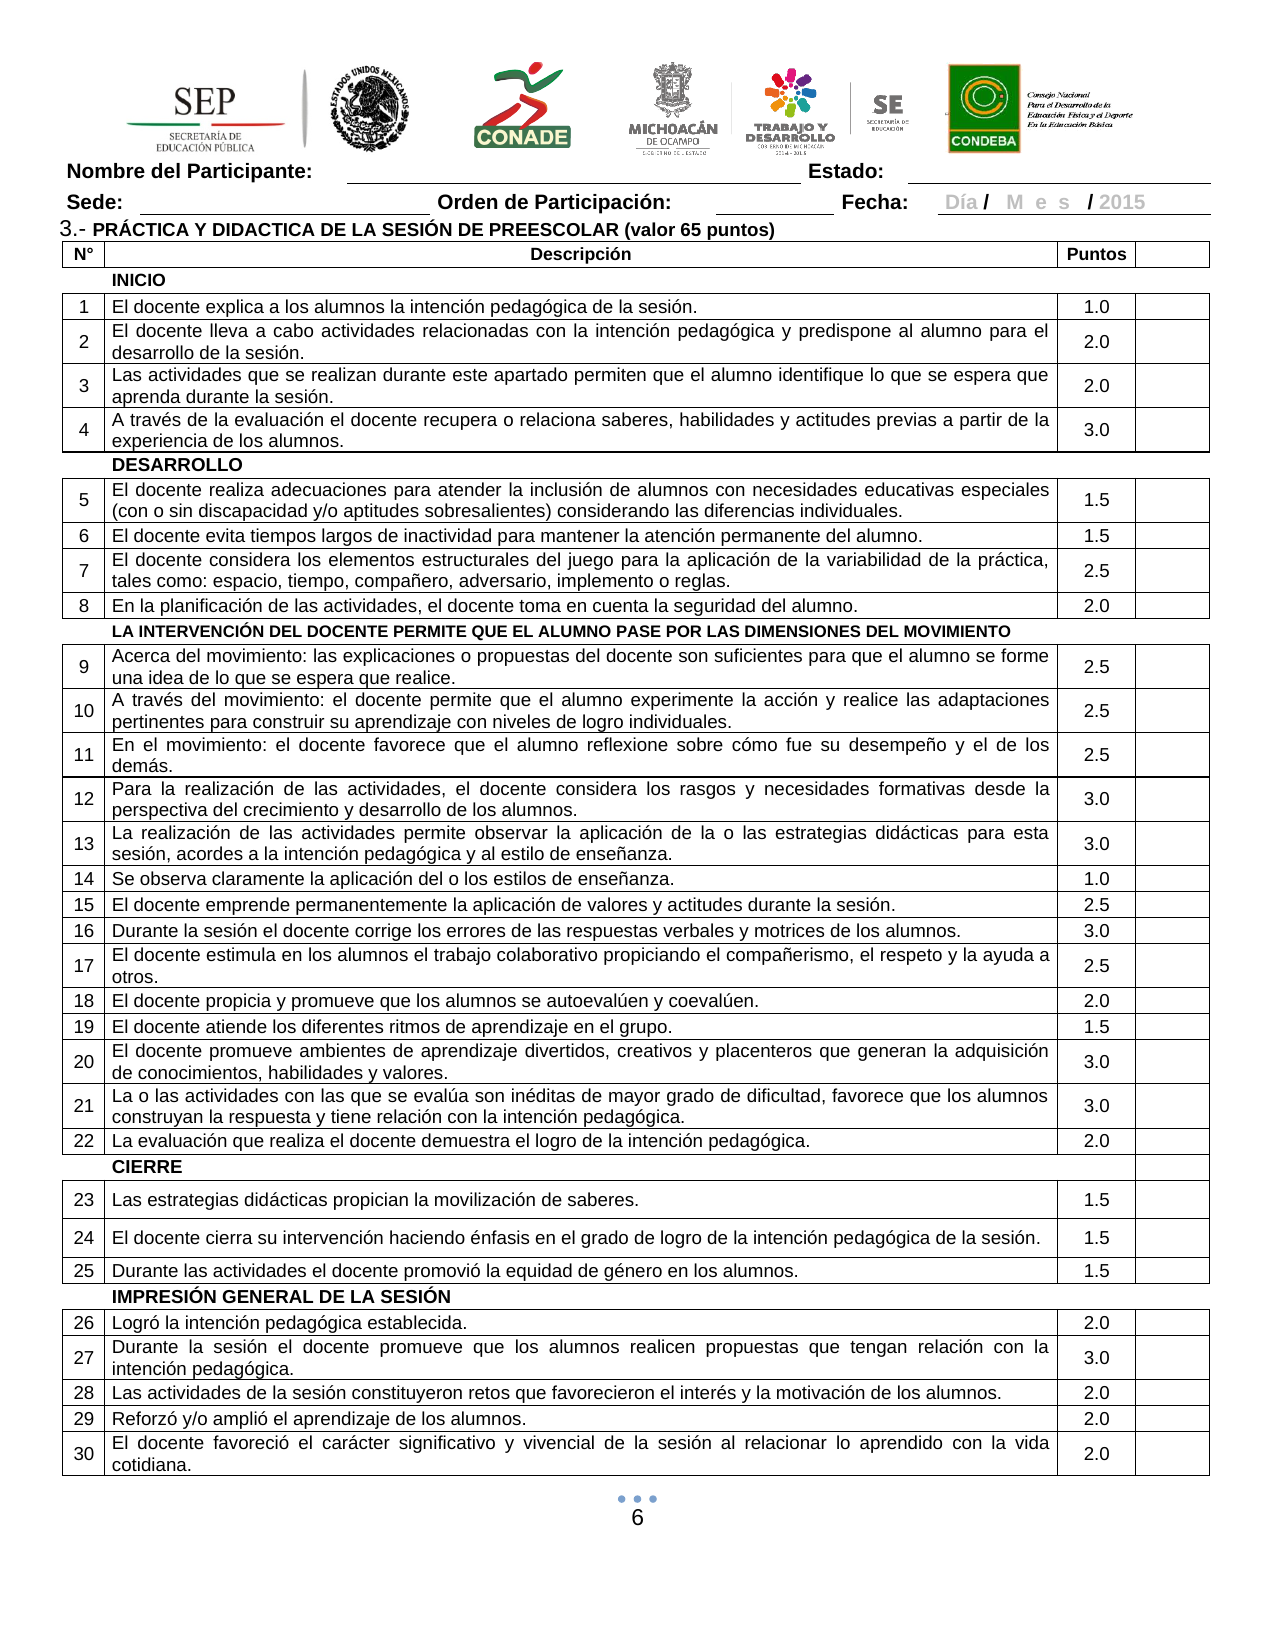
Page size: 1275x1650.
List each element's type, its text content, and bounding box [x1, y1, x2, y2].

table_cell Acerca del movimiento: las explicaciones o propuestas del docente son suficientes para que el alumno se forme una idea de lo que se espera que realice. [105, 645, 1057, 688]
table_cell [1058, 453, 1136, 477]
table_cell En la planificación de las actividades, el docente toma en cuenta la seguridad del alumno. [105, 593, 1057, 618]
table_cell 2.0 [1058, 1380, 1135, 1405]
table_cell 3.0 [1058, 1084, 1135, 1127]
table_cell [1136, 364, 1209, 407]
table_cell 20 [63, 1040, 104, 1083]
table_header Estado: [801, 155, 908, 183]
table_cell 28 [63, 1380, 104, 1405]
table_cell [1136, 1380, 1209, 1405]
table_cell CIERRE [104, 1155, 1057, 1179]
table_cell 12 [63, 778, 104, 821]
text 3.- PRÁCTICA Y DIDACTICA DE LA SESIÓN DE PREESCOLAR (valor 65 puntos) [59, 214, 1216, 241]
table_cell Sede: [59, 183, 140, 213]
picture [472, 62, 572, 148]
table_cell 3.0 [1058, 822, 1135, 865]
table_cell [1136, 1219, 1209, 1257]
table_cell 2.5 [1058, 645, 1135, 688]
table_header [1136, 242, 1209, 267]
table_cell 1.5 [1058, 1181, 1135, 1218]
table_cell El docente atiende los diferentes ritmos de aprendizaje en el grupo. [105, 1014, 1057, 1039]
table_cell [140, 183, 430, 213]
table_cell 15 [63, 892, 104, 917]
table_cell 2 [63, 320, 104, 363]
table_cell 8 [63, 593, 104, 618]
table_cell 1.5 [1058, 1258, 1135, 1283]
table_cell El docente explica a los alumnos la intención pedagógica de la sesión. [105, 294, 1057, 319]
table_header [347, 136, 801, 183]
table_cell [1136, 619, 1209, 644]
table_cell [1136, 453, 1209, 477]
table_cell 13 [63, 822, 104, 865]
table_cell Día / M e s / 2015 [938, 184, 1211, 213]
table_cell [1136, 1432, 1209, 1475]
table_cell 29 [63, 1406, 104, 1431]
table_cell 4 [63, 408, 104, 451]
table_header Descripción [105, 242, 1057, 267]
table_cell El docente realiza adecuaciones para atender la inclusión de alumnos con necesidades educativas especiales (con o sin discapacidad y/o aptitudes sobresalientes) considerando las diferencias individuales. [105, 479, 1057, 522]
table_cell [716, 183, 834, 213]
table_cell 14 [63, 866, 104, 891]
picture [629, 62, 909, 155]
table_cell [1136, 822, 1209, 865]
table_cell Logró la intención pedagógica establecida. [105, 1310, 1057, 1335]
table_cell Para la realización de las actividades, el docente considera los rasgos y necesidades formativas desde la perspectiva del crecimiento y desarrollo de los alumnos. [105, 778, 1057, 821]
table_cell [1136, 866, 1209, 891]
table_cell [1136, 1258, 1209, 1283]
table_cell 3.0 [1058, 408, 1135, 451]
table_cell [1136, 549, 1209, 592]
table_cell Durante las actividades el docente promovió la equidad de género en los alumnos. [105, 1258, 1057, 1283]
picture [126, 62, 414, 159]
table_cell 23 [63, 1181, 104, 1218]
table_cell [1136, 593, 1209, 618]
table_cell El docente propicia y promueve que los alumnos se autoevalúen y coevalúen. [105, 988, 1057, 1013]
table_cell [1136, 892, 1209, 917]
table_cell 2.5 [1058, 944, 1135, 987]
table_cell [63, 453, 104, 477]
picture [945, 62, 1137, 155]
table_cell [1136, 1310, 1209, 1335]
table_cell [1136, 408, 1209, 451]
table_cell El docente considera los elementos estructurales del juego para la aplicación de la variabilidad de la práctica, tales como: espacio, tiempo, compañero, adversario, implemento o reglas. [105, 549, 1057, 592]
table_cell 2.0 [1058, 320, 1135, 363]
table_cell El docente estimula en los alumnos el trabajo colaborativo propiciando el compañerismo, el respeto y la ayuda a otros. [105, 944, 1057, 987]
table_cell A través del movimiento: el docente permite que el alumno experimente la acción y realice las adaptaciones pertinentes para construir su aprendizaje con niveles de logro individuales. [105, 689, 1057, 732]
table_cell 3.0 [1058, 778, 1135, 821]
table_cell El docente cierra su intervención haciendo énfasis en el grado de logro de la intención pedagógica de la sesión. [105, 1219, 1057, 1257]
table_cell 1.0 [1058, 294, 1135, 319]
table_cell [1136, 733, 1209, 776]
table_cell [1136, 523, 1209, 548]
table_cell 3.0 [1058, 918, 1135, 943]
table_header Nombre del Participante: [59, 136, 347, 183]
table_cell 25 [63, 1258, 104, 1283]
table_cell Las actividades de la sesión constituyeron retos que favorecieron el interés y la motivación de los alumnos. [105, 1380, 1057, 1405]
table_cell 24 [63, 1219, 104, 1257]
table_cell [1136, 1406, 1209, 1431]
table_cell 3.0 [1058, 1336, 1135, 1379]
table_cell 30 [63, 1432, 104, 1475]
table_cell 1 [63, 294, 104, 319]
table_cell 2.0 [1058, 364, 1135, 407]
table_cell Reforzó y/o amplió el aprendizaje de los alumnos. [105, 1406, 1057, 1431]
table_cell [1136, 294, 1209, 319]
table_cell 17 [63, 944, 104, 987]
table_cell Fecha: [834, 183, 938, 213]
table_cell [1136, 1336, 1209, 1379]
table_cell 7 [63, 549, 104, 592]
table_cell 6 [63, 523, 104, 548]
table_cell 1.0 [1058, 866, 1135, 891]
table_cell [1136, 1284, 1209, 1309]
table_cell 2.0 [1058, 1432, 1135, 1475]
table_cell 5 [63, 479, 104, 522]
table_header N° [63, 242, 104, 267]
table_cell El docente emprende permanentemente la aplicación de valores y actitudes durante la sesión. [105, 892, 1057, 917]
table_cell En el movimiento: el docente favorece que el alumno reflexione sobre cómo fue su desempeño y el de los demás. [105, 733, 1057, 776]
table_cell [1136, 1129, 1209, 1153]
table_cell [1136, 778, 1209, 821]
table_cell 2.0 [1058, 988, 1135, 1013]
table_cell [63, 1284, 104, 1309]
table_cell El docente evita tiempos largos de inactividad para mantener la atención permanente del alumno. [105, 523, 1057, 548]
table_cell Durante la sesión el docente corrige los errores de las respuestas verbales y motrices de los alumnos. [105, 918, 1057, 943]
table_cell [1136, 689, 1209, 732]
table_cell Durante la sesión el docente promueve que los alumnos realicen propuestas que tengan relación con la intención pedagógica. [105, 1336, 1057, 1379]
table_cell [1136, 944, 1209, 987]
table_cell 18 [63, 988, 104, 1013]
table_cell La realización de las actividades permite observar la aplicación de la o las estrategias didácticas para esta sesión, acordes a la intención pedagógica y al estilo de enseñanza. [105, 822, 1057, 865]
table_cell [63, 619, 104, 644]
table_cell 9 [63, 645, 104, 688]
table_cell INICIO [104, 268, 1057, 293]
table_cell Las actividades que se realizan durante este apartado permiten que el alumno identifique lo que se espera que aprenda durante la sesión. [105, 364, 1057, 407]
table_cell 16 [63, 918, 104, 943]
table_cell El docente favoreció el carácter significativo y vivencial de la sesión al relacionar lo aprendido con la vida cotidiana. [105, 1432, 1057, 1475]
table_cell 19 [63, 1014, 104, 1039]
table_cell [1058, 1155, 1135, 1179]
table_cell DESARROLLO [104, 453, 1057, 477]
table_cell [1136, 918, 1209, 943]
table_cell 1.5 [1058, 479, 1135, 522]
table_cell [1058, 1284, 1136, 1309]
table_cell [1136, 645, 1209, 688]
table_cell [1136, 1014, 1209, 1039]
table_cell [1058, 619, 1136, 644]
table_cell 2.5 [1058, 549, 1135, 592]
table_cell 27 [63, 1336, 104, 1379]
table_cell 2.5 [1058, 689, 1135, 732]
table_cell 1.5 [1058, 1014, 1135, 1039]
table_header Puntos [1058, 242, 1135, 267]
table_cell [1136, 1040, 1209, 1083]
table_cell 2.5 [1058, 892, 1135, 917]
table_cell IMPRESIÓN GENERAL DE LA SESIÓN [104, 1284, 1057, 1309]
table_cell [1136, 1181, 1209, 1218]
table_cell [63, 268, 104, 293]
table_cell El docente lleva a cabo actividades relacionadas con la intención pedagógica y predispone al alumno para el desarrollo de la sesión. [105, 320, 1057, 363]
table_cell 21 [63, 1084, 104, 1127]
table_cell [1136, 268, 1209, 293]
table_cell 26 [63, 1310, 104, 1335]
table_cell El docente promueve ambientes de aprendizaje divertidos, creativos y placenteros que generan la adquisición de conocimientos, habilidades y valores. [105, 1040, 1057, 1083]
table_cell [1136, 988, 1209, 1013]
table_cell 1.5 [1058, 1219, 1135, 1257]
table_cell 2.0 [1058, 1129, 1135, 1153]
table_cell 10 [63, 689, 104, 732]
table_cell 22 [63, 1129, 104, 1153]
table_cell [63, 1155, 104, 1179]
table_cell [1136, 1155, 1209, 1179]
table_cell La o las actividades con las que se evalúa son inéditas de mayor grado de dificultad, favorece que los alumnos construyan la respuesta y tiene relación con la intención pedagógica. [105, 1084, 1057, 1127]
table_cell 3.0 [1058, 1040, 1135, 1083]
table_header [908, 136, 1211, 183]
table_cell 2.5 [1058, 733, 1135, 776]
table_cell 1.5 [1058, 523, 1135, 548]
table_cell 2.0 [1058, 593, 1135, 618]
table_cell LA INTERVENCIÓN DEL DOCENTE PERMITE QUE EL ALUMNO PASE POR LAS DIMENSIONES DEL MOVIMIENTO [104, 619, 1057, 644]
table_cell [1058, 268, 1136, 293]
table_cell La evaluación que realiza el docente demuestra el logro de la intención pedagógica. [105, 1129, 1057, 1153]
table_cell 3 [63, 364, 104, 407]
table_cell Las estrategias didácticas propician la movilización de saberes. [105, 1181, 1057, 1218]
table_cell Orden de Participación: [430, 184, 716, 213]
table_cell Se observa claramente la aplicación del o los estilos de enseñanza. [105, 866, 1057, 891]
table_cell [1136, 320, 1209, 363]
table_cell [1136, 479, 1209, 522]
table_cell 2.0 [1058, 1310, 1135, 1335]
table_cell [1136, 1084, 1209, 1127]
table_cell A través de la evaluación el docente recupera o relaciona saberes, habilidades y actitudes previas a partir de la experiencia de los alumnos. [105, 408, 1057, 451]
table_cell 2.0 [1058, 1406, 1135, 1431]
table_cell 11 [63, 733, 104, 776]
